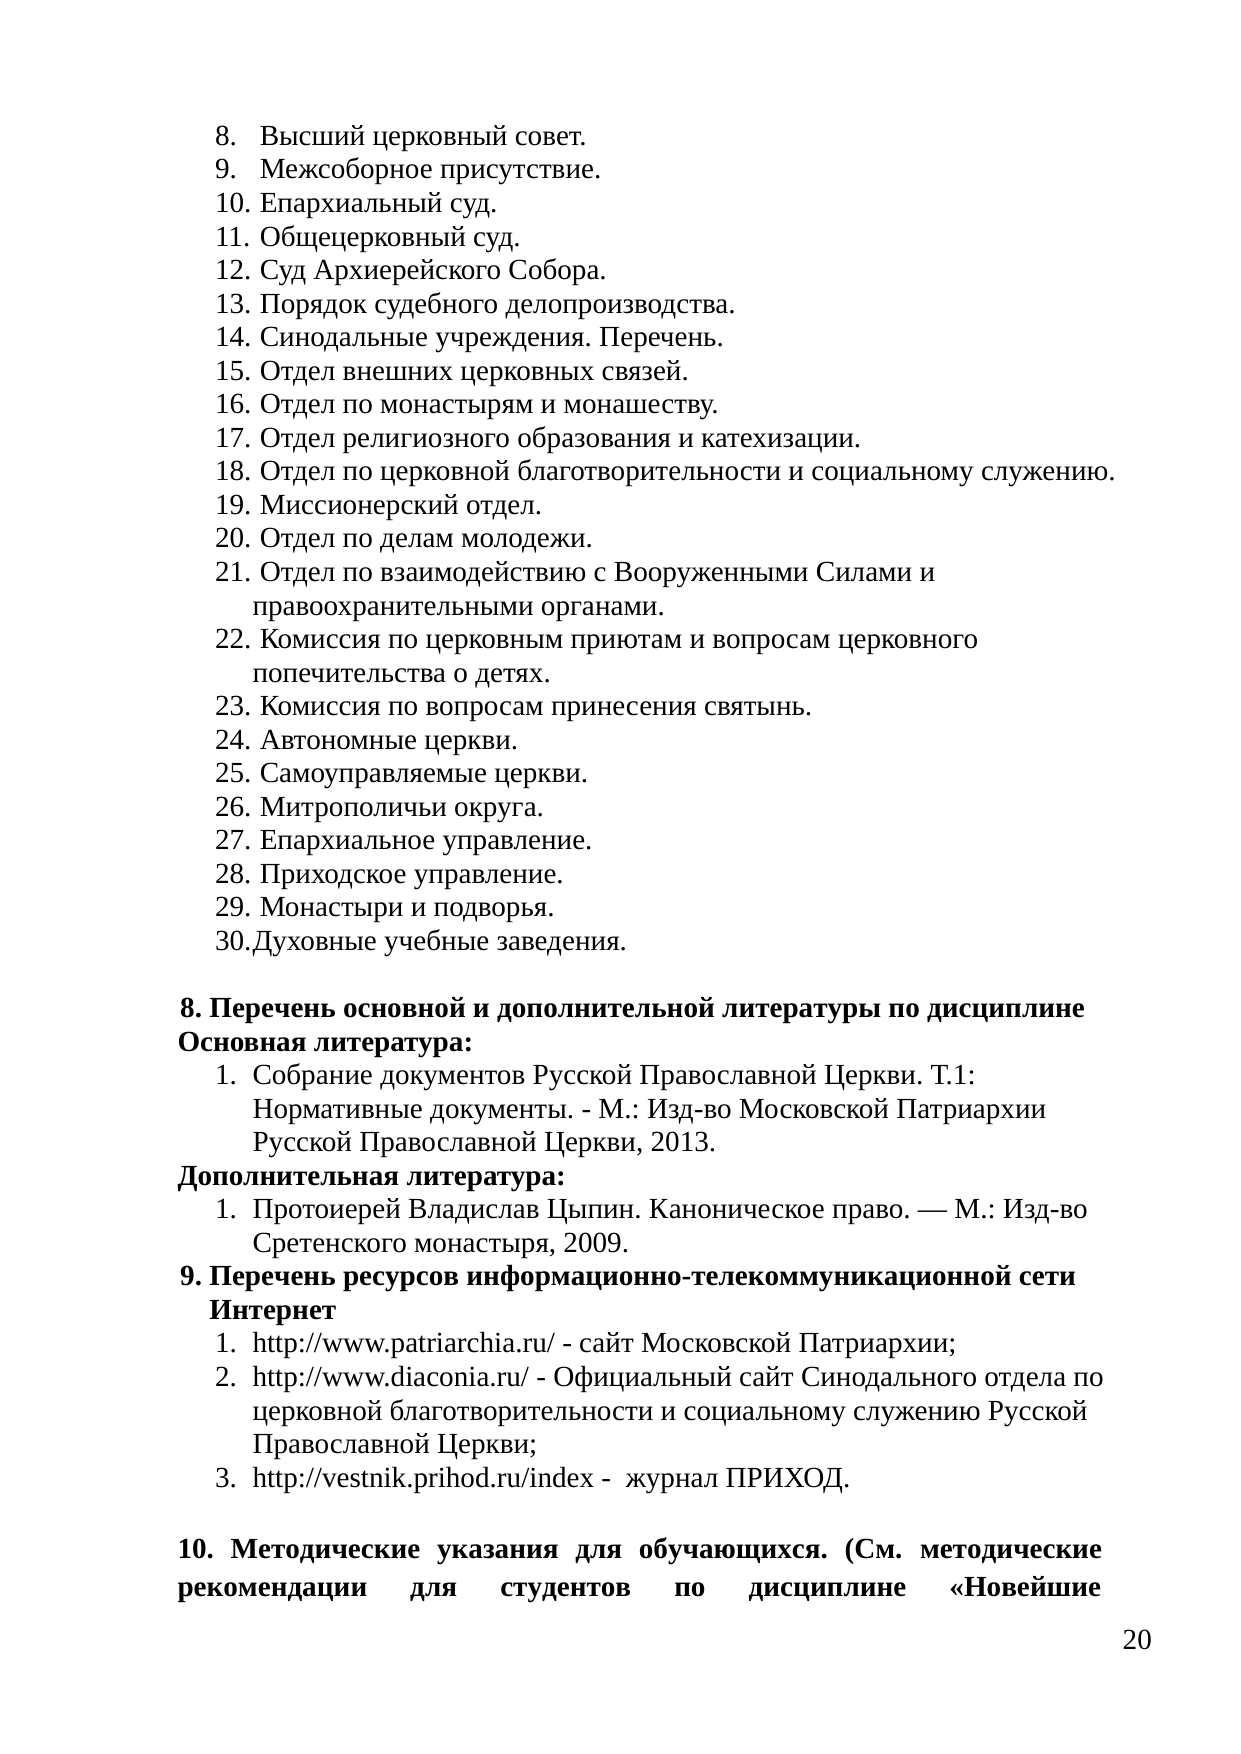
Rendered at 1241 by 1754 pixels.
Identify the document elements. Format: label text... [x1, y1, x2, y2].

list Самоуправляемые церкви. [215, 755, 1152, 789]
list Порядок судебного делопроизводства. [215, 286, 1152, 319]
list Отдел по делам молодежи. [215, 521, 1152, 554]
list Собрание документов Русской Православной Церкви. Т.1: Нормативные документы. - М.: Изд-во Московской Патриархии Русской Православной Церкви, 2013. [215, 1057, 1152, 1158]
list Миссионерский отдел. [215, 487, 1152, 521]
subtitle Перечень ресурсов информационно-телекоммуникационной сети Интернет [180, 1258, 1152, 1326]
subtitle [177, 1531, 1102, 1603]
text Дополнительная литература: [177, 1158, 1152, 1191]
list Епархиальное управление. [215, 822, 1152, 856]
list Общецерковный суд. [215, 219, 1152, 252]
list Отдел религиозного образования и катехизации. [215, 420, 1152, 453]
list http://vestnik.prihod.ru/index - журнал ПРИХОД. [215, 1460, 1152, 1493]
list Автономные церкви. [215, 722, 1152, 755]
list Синодальные учреждения. Перечень. [215, 319, 1152, 353]
list Высший церковный совет. [215, 118, 1152, 152]
list http://www.patriarchia.ru/ - сайт Московской Патриархии; [215, 1326, 1152, 1359]
list Отдел по церковной благотворительности и социальному служению. [215, 453, 1152, 487]
list Митрополичьи округа. [215, 789, 1152, 822]
list Приходское управление. [215, 856, 1152, 889]
list Епархиальный суд. [215, 185, 1152, 219]
list Духовные учебные заведения. [215, 923, 1152, 957]
text Основная литература: [177, 1024, 1152, 1057]
list Комиссия по вопросам принесения святынь. [215, 688, 1152, 722]
list Протоиерей Владислав Цыпин. Каноническое право. — М.: Изд-во Сретенского монастыря, 2009. [215, 1191, 1152, 1258]
subtitle Перечень основной и дополнительной литературы по дисциплине [180, 990, 1152, 1024]
list Отдел внешних церковных связей. [215, 353, 1152, 386]
list Межсоборное присутствие. [215, 152, 1152, 185]
list Суд Архиерейского Собора. [215, 252, 1152, 286]
list Отдел по монастырям и монашеству. [215, 386, 1152, 420]
list Отдел по взаимодействию с Вооруженными Силами и правоохранительными органами. [215, 554, 1152, 621]
list Монастыри и подворья. [215, 889, 1152, 923]
list Комиссия по церковным приютам и вопросам церковного попечительства о детях. [215, 621, 1152, 688]
list http://www.diaconia.ru/ - Официальный сайт Синодального отдела по церковной благотворительности и социальному служению Русской Православной Церкви; [215, 1359, 1152, 1460]
